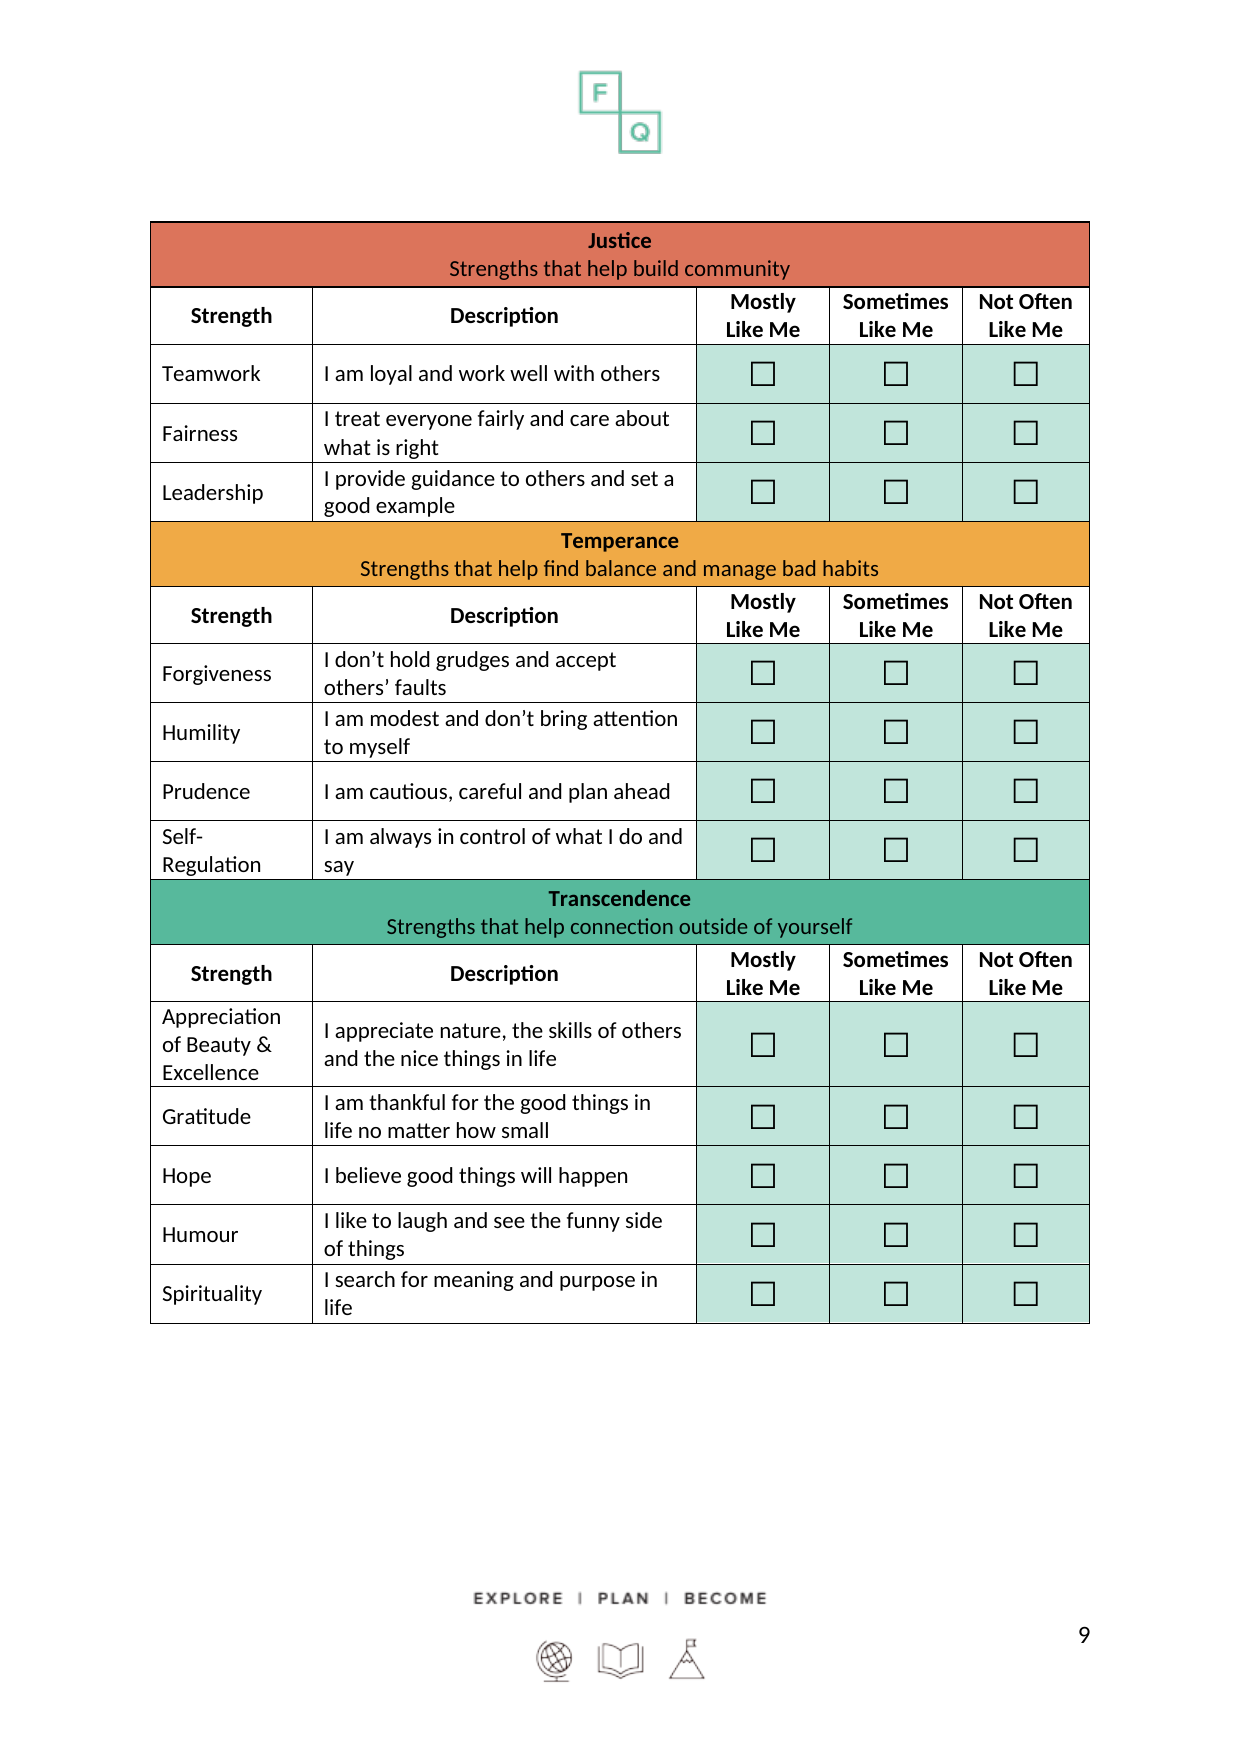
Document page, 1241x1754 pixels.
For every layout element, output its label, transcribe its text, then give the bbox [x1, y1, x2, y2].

table_cell I like to laugh and see the funny side of things [313, 1205, 696, 1263]
table_cell I don’t hold grudges and accept others’ faults [313, 644, 696, 702]
table_cell Not Often Like Me [963, 288, 1089, 343]
table_cell Description [313, 587, 696, 643]
table_cell I am cautious, careful and plan ahead [313, 762, 696, 820]
table_cell Appreciation of Beauty & Excellence [151, 1002, 312, 1086]
table_cell Humour [151, 1205, 312, 1263]
table_cell Hope [151, 1146, 312, 1204]
table_cell Prudence [151, 762, 312, 820]
table_cell I am loyal and work well with others [313, 345, 696, 403]
table_cell Sometimes Like Me [830, 288, 962, 343]
table_cell I provide guidance to others and set a good example [313, 463, 696, 521]
table_cell Mostly Like Me [697, 587, 829, 643]
table_cell I believe good things will happen [313, 1146, 696, 1204]
table_header Justice Strengths that help build community [151, 223, 1089, 286]
table_cell Sometimes Like Me [830, 587, 962, 643]
table_cell I treat everyone fairly and care about what is right [313, 404, 696, 462]
table_cell Not Often Like Me [963, 945, 1089, 1001]
table_cell Forgiveness [151, 644, 312, 702]
table_cell Fairness [151, 404, 312, 462]
table_cell Sometimes Like Me [830, 945, 962, 1001]
table_cell Temperance Strengths that help find balance and manage bad habits [151, 522, 1089, 586]
table_cell Description [313, 945, 696, 1001]
table_cell Teamwork [151, 345, 312, 403]
table_cell I am thankful for the good things in life no matter how small [313, 1087, 696, 1145]
table_cell Strength [151, 288, 312, 343]
table_cell Spirituality [151, 1265, 312, 1322]
table_cell Mostly Like Me [697, 945, 829, 1001]
table_cell Description [313, 288, 696, 343]
table_cell I appreciate nature, the skills of others and the nice things in life [313, 1002, 696, 1086]
table_cell I am modest and don’t bring attention to myself [313, 703, 696, 761]
table_cell Self-Regulation [151, 821, 312, 879]
table_cell Gratitude [151, 1087, 312, 1145]
table_cell Mostly Like Me [697, 288, 829, 343]
table_cell Strength [151, 587, 312, 643]
table_cell Not Often Like Me [963, 587, 1089, 643]
table_cell I am always in control of what I do and say [313, 821, 696, 879]
table_cell Strength [151, 945, 312, 1001]
table_cell Transcendence Strengths that help connection outside of yourself [151, 880, 1089, 944]
table_cell I search for meaning and purpose in life [313, 1265, 696, 1322]
table_cell Humility [151, 703, 312, 761]
table_cell Leadership [151, 463, 312, 521]
